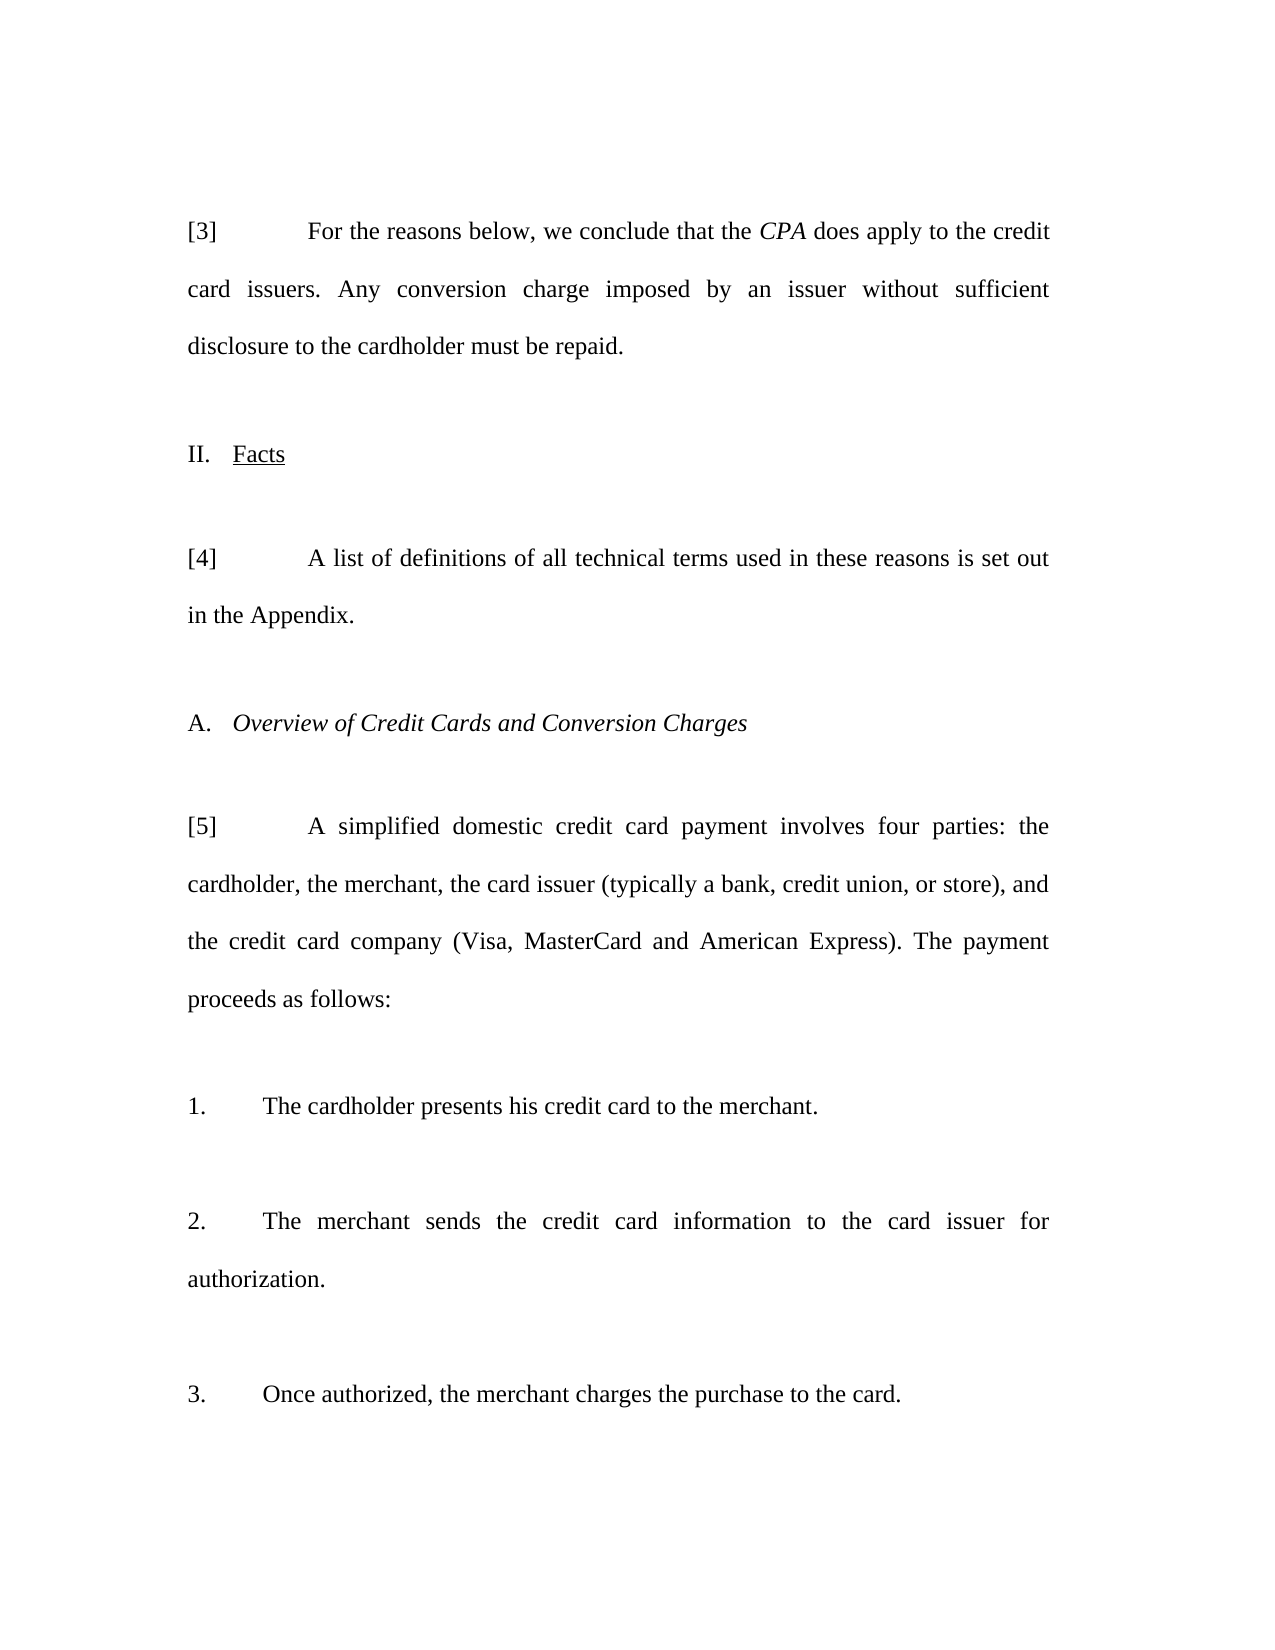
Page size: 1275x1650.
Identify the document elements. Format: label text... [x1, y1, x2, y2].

text 3. Once authorized, the merchant charges the purchase to the card. [187, 1379, 1050, 1408]
text 1. The cardholder presents his credit card to the merchant. [187, 1091, 1050, 1120]
text A simplified domestic credit card payment involves four parties: the cardholder, the merchant, the card issuer (typically a bank, credit union, or store), and the credit card company (Visa, MasterCard and American Express). The payment proceeds as follows: [187, 811, 1050, 1013]
text A list of definitions of all technical terms used in these reasons is set out in the Appendix. [187, 543, 1050, 629]
title Overview of Credit Cards and Conversion Charges [187, 708, 1050, 736]
text For the reasons below, we conclude that the CPA does apply to the credit card issuers. Any conversion charge imposed by an issuer without sufficient disclosure to the cardholder must be repaid. [187, 216, 1050, 360]
title Facts [187, 439, 1050, 468]
text 2. The merchant sends the credit card information to the card issuer for authorization. [187, 1206, 1050, 1293]
